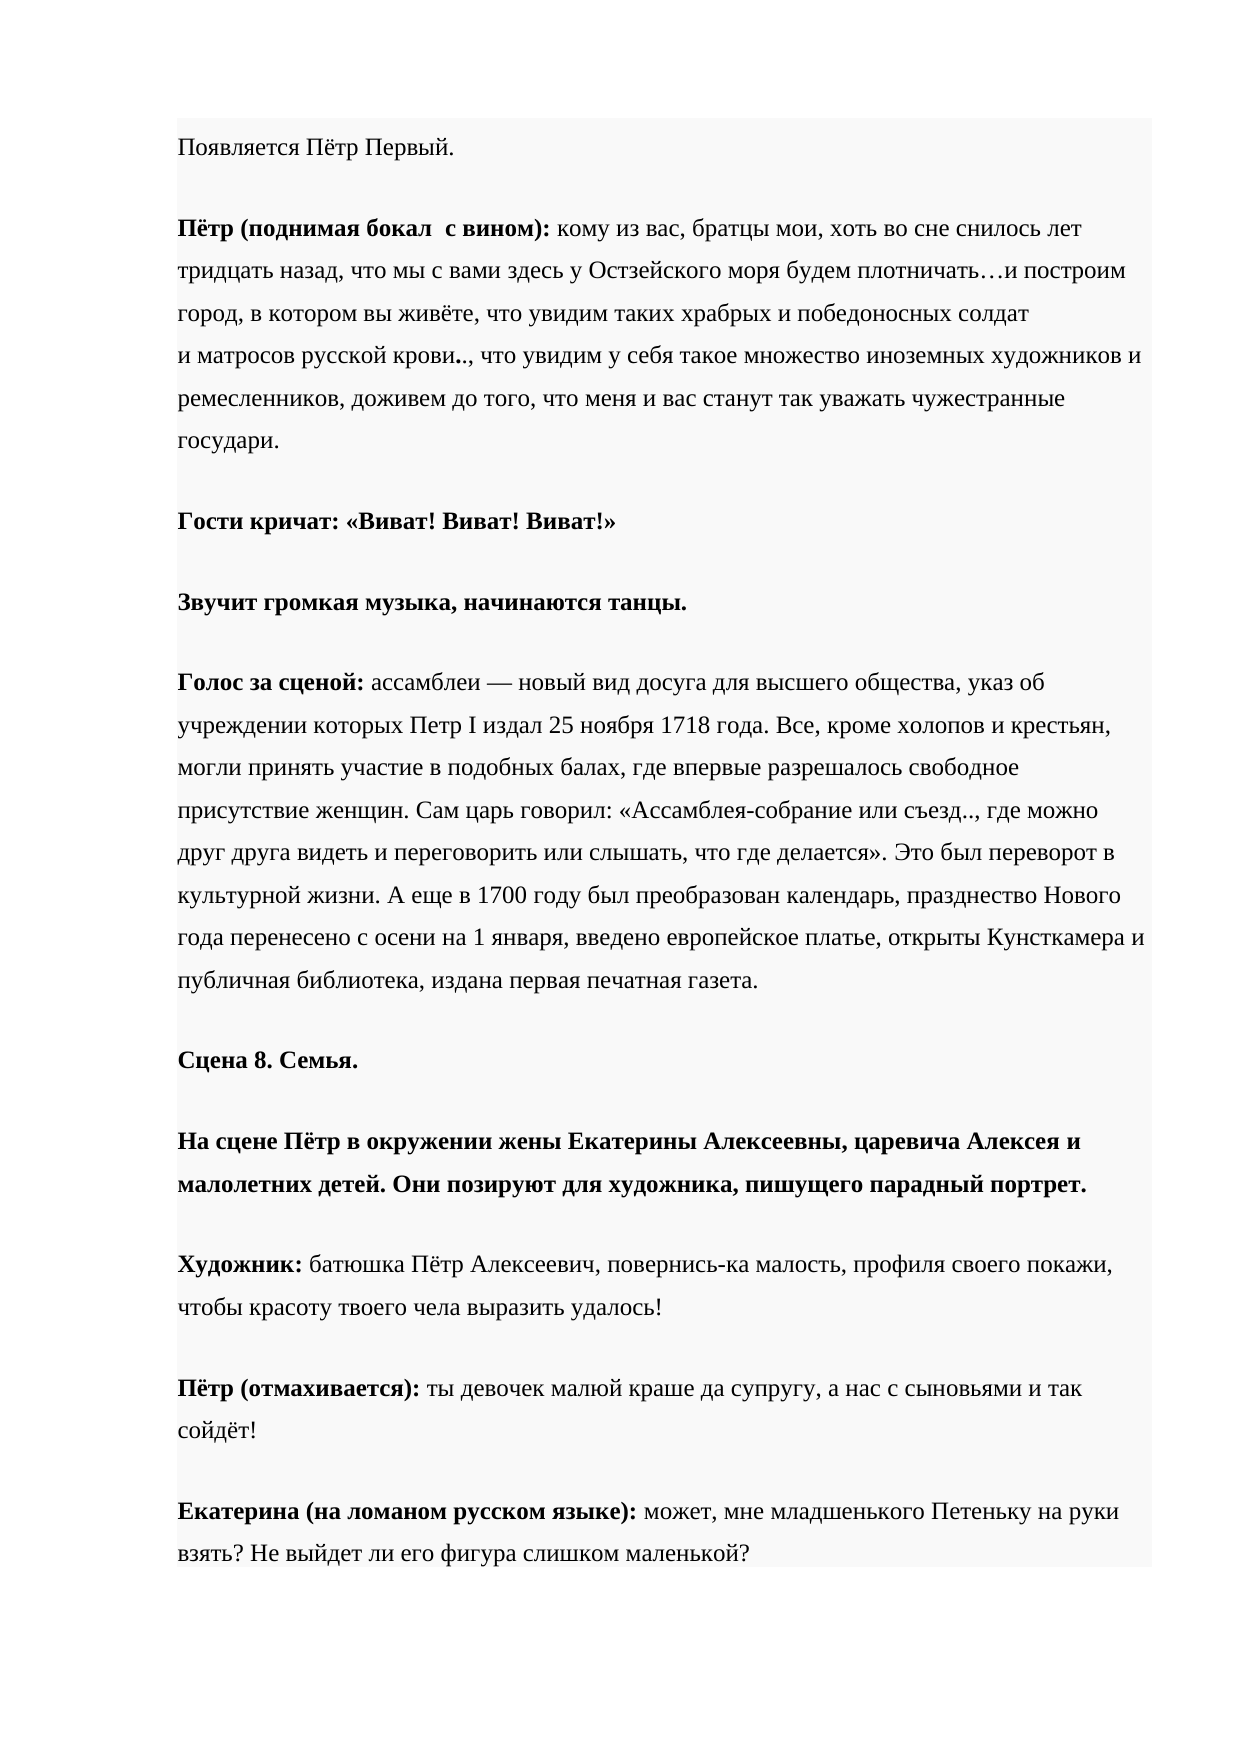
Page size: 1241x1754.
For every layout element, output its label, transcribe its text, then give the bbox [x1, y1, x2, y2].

text Звучит громкая музыка, начинаются танцы. [177, 573, 1152, 615]
text Екатерина (на ломаном русском языке): может, мне младшенького Петеньку на руки взять? Не выйдет ли его фигура слишком маленькой? [177, 1482, 1152, 1567]
text Пётр (отмахивается): ты девочек малюй краше да супругу, а нас с сыновьями и так сойдёт! [177, 1359, 1152, 1444]
text Голос за сценой: ассамблеи — новый вид досуга для высшего общества, указ об учреждении которых Петр I издал 25 ноября 1718 года. Все, кроме холопов и крестьян, могли принять участие в подобных балах, где впервые разрешалось свободное присутствие женщин. Сам царь говорил: «Ассамблея-собрание или съезд.., где можно друг друга видеть и переговорить или слышать, что где делается». Это был переворот в культурной жизни. А еще в 1700 году был преобразован календарь, празднество Нового года перенесено с осени на 1 января, введено европейское платье, открыты Кунсткамера и публичная библиотека, издана первая печатная газета. [177, 653, 1152, 993]
text Пётр (поднимая бокал с вином): кому из вас, братцы мои, хоть во сне снилось лет тридцать назад, что мы с вами здесь у Остзейского моря будем плотничать…и построим город, в котором вы живёте, что увидим таких храбрых и победоносных солдат и матросов русской крови.., что увидим у себя такое множество иноземных художников и ремесленников, доживем до того, что меня и вас станут так уважать чужестранные государи. [177, 199, 1152, 454]
text Гости кричат: «Виват! Виват! Виват!» [177, 492, 1152, 534]
text На сцене Пётр в окружении жены Екатерины Алексеевны, царевича Алексея и малолетних детей. Они позируют для художника, пишущего парадный портрет. [177, 1112, 1152, 1197]
text Сцена 8. Семья. [177, 1032, 1152, 1074]
text Появляется Пётр Первый. [177, 118, 1152, 161]
text Художник: батюшка Пётр Алексеевич, повернись-ка малость, профиля своего покажи, чтобы красоту твоего чела выразить удалось! [177, 1236, 1152, 1321]
